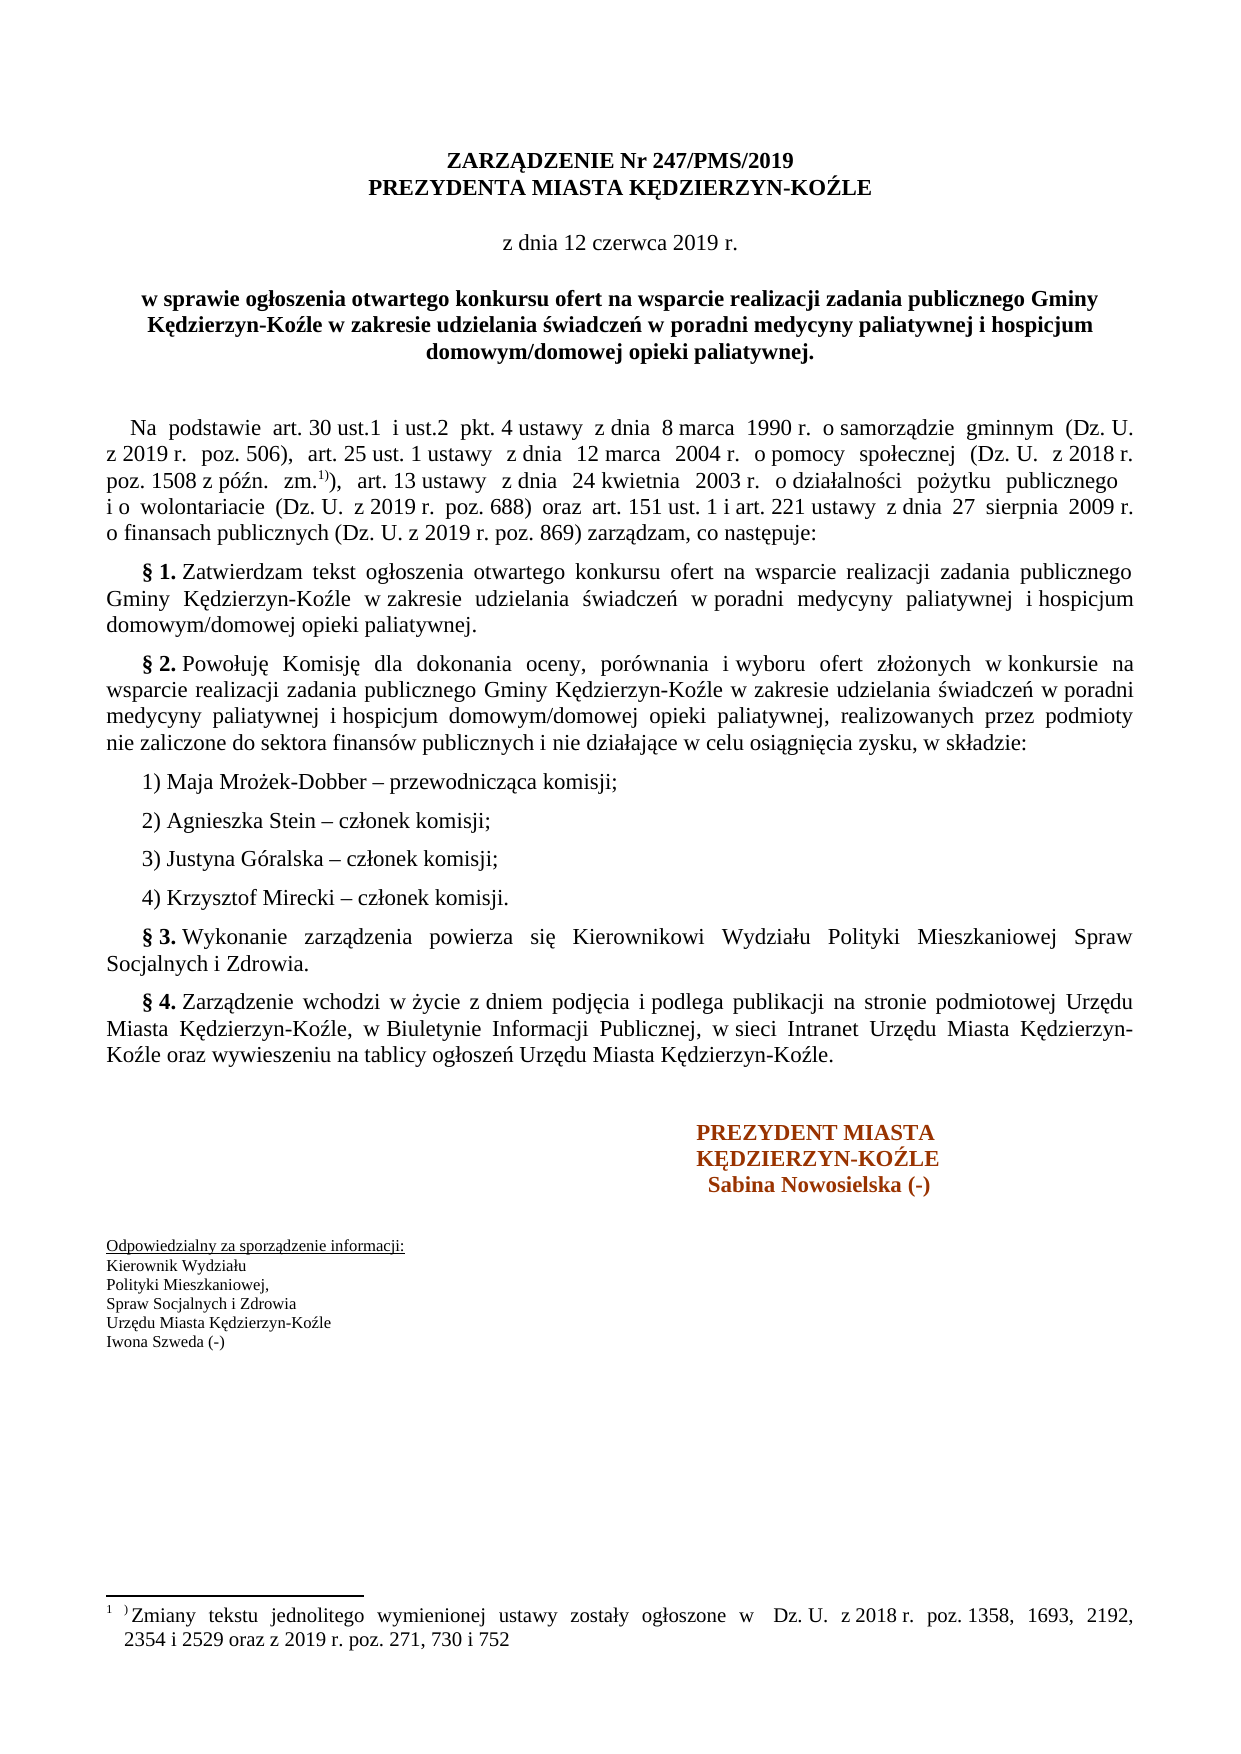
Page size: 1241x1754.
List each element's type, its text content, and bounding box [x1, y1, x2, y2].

text Kierownik Wydziału [106, 1255, 1134, 1274]
text Spraw Socjalnych i Zdrowia [106, 1294, 1134, 1313]
text Sabina Nowosielska (-) [696, 1172, 1134, 1198]
text 3) Justyna Góralska – członek komisji; [106, 846, 1134, 872]
text Urzędu Miasta Kędzierzyn-Koźle [106, 1313, 1134, 1332]
text Na podstawie art. 30 ust.1 i ust.2 pkt. 4 ustawy z dnia 8 marca 1990 r. o samorządzie gminnym (Dz. U. z 2019 r. poz. 506), art. 25 ust. 1 ustawy z dnia 12 marca 2004 r. o pomocy społecznej (Dz. U. z 2018 r. poz. 1508 z późn. zm.)), art. 13 ustawy z dnia 24 kwietnia 2003 r. o działalności pożytku publicznego i o wolontariacie (Dz. U. z 2019 r. poz. 688) oraz art. 151 ust. 1 i art. 221 ustawy z dnia 27 sierpnia 2009 r. o finansach publicznych (Dz. U. z 2019 r. poz. 869) zarządzam, co następuje: [106, 414, 1134, 546]
text Polityki Mieszkaniowej, [106, 1274, 1134, 1294]
text z dnia 12 czerwca 2019 r. [106, 229, 1134, 256]
text § 1. Zatwierdzam tekst ogłoszenia otwartego konkursu ofert na wsparcie realizacji zadania publicznego Gminy Kędzierzyn-Koźle w zakresie udzielania świadczeń w poradni medycyny paliatywnej i hospicjum domowym/domowej opieki paliatywnej. [106, 558, 1134, 637]
text w sprawie ogłoszenia otwartego konkursu ofert na wsparcie realizacji zadania publicznego Gminy Kędzierzyn-Koźle w zakresie udzielania świadczeń w poradni medycyny paliatywnej i hospicjum domowym/domowej opieki paliatywnej. [106, 285, 1134, 364]
text 2) Agnieszka Stein – członek komisji; [106, 807, 1134, 833]
text Iwona Szweda (-) [106, 1332, 1134, 1351]
text 1) Maja Mrożek-Dobber – przewodnicząca komisji; [106, 768, 1134, 794]
text § 4. Zarządzenie wchodzi w życie z dniem podjęcia i podlega publikacji na stronie podmiotowej Urzędu Miasta Kędzierzyn-Koźle, w Biuletynie Informacji Publicznej, w sieci Intranet Urzędu Miasta Kędzierzyn-Koźle oraz wywieszeniu na tablicy ogłoszeń Urzędu Miasta Kędzierzyn-Koźle. [106, 988, 1134, 1067]
text KĘDZIERZYN-KOŹLE [696, 1145, 1134, 1172]
text PREZYDENT MIASTA [696, 1119, 1134, 1145]
text § 2. Powołuję Komisję dla dokonania oceny, porównania i wyboru ofert złożonych w konkursie na wsparcie realizacji zadania publicznego Gminy Kędzierzyn-Koźle w zakresie udzielania świadczeń w poradni medycyny paliatywnej i hospicjum domowym/domowej opieki paliatywnej, realizowanych przez podmioty nie zaliczone do sektora finansów publicznych i nie działające w celu osiągnięcia zysku, w składzie: [106, 650, 1134, 755]
text 4) Krzysztof Mirecki – członek komisji. [106, 884, 1134, 911]
text § 3. Wykonanie zarządzenia powierza się Kierownikowi Wydziału Polityki Mieszkaniowej Spraw Socjalnych i Zdrowia. [106, 923, 1134, 976]
text Odpowiedzialny za sporządzenie informacji: [106, 1236, 1134, 1255]
text Zarządzenie Nr 247/PMS/2019 Prezydenta Miasta Kędzierzyn-Koźle [106, 148, 1134, 200]
